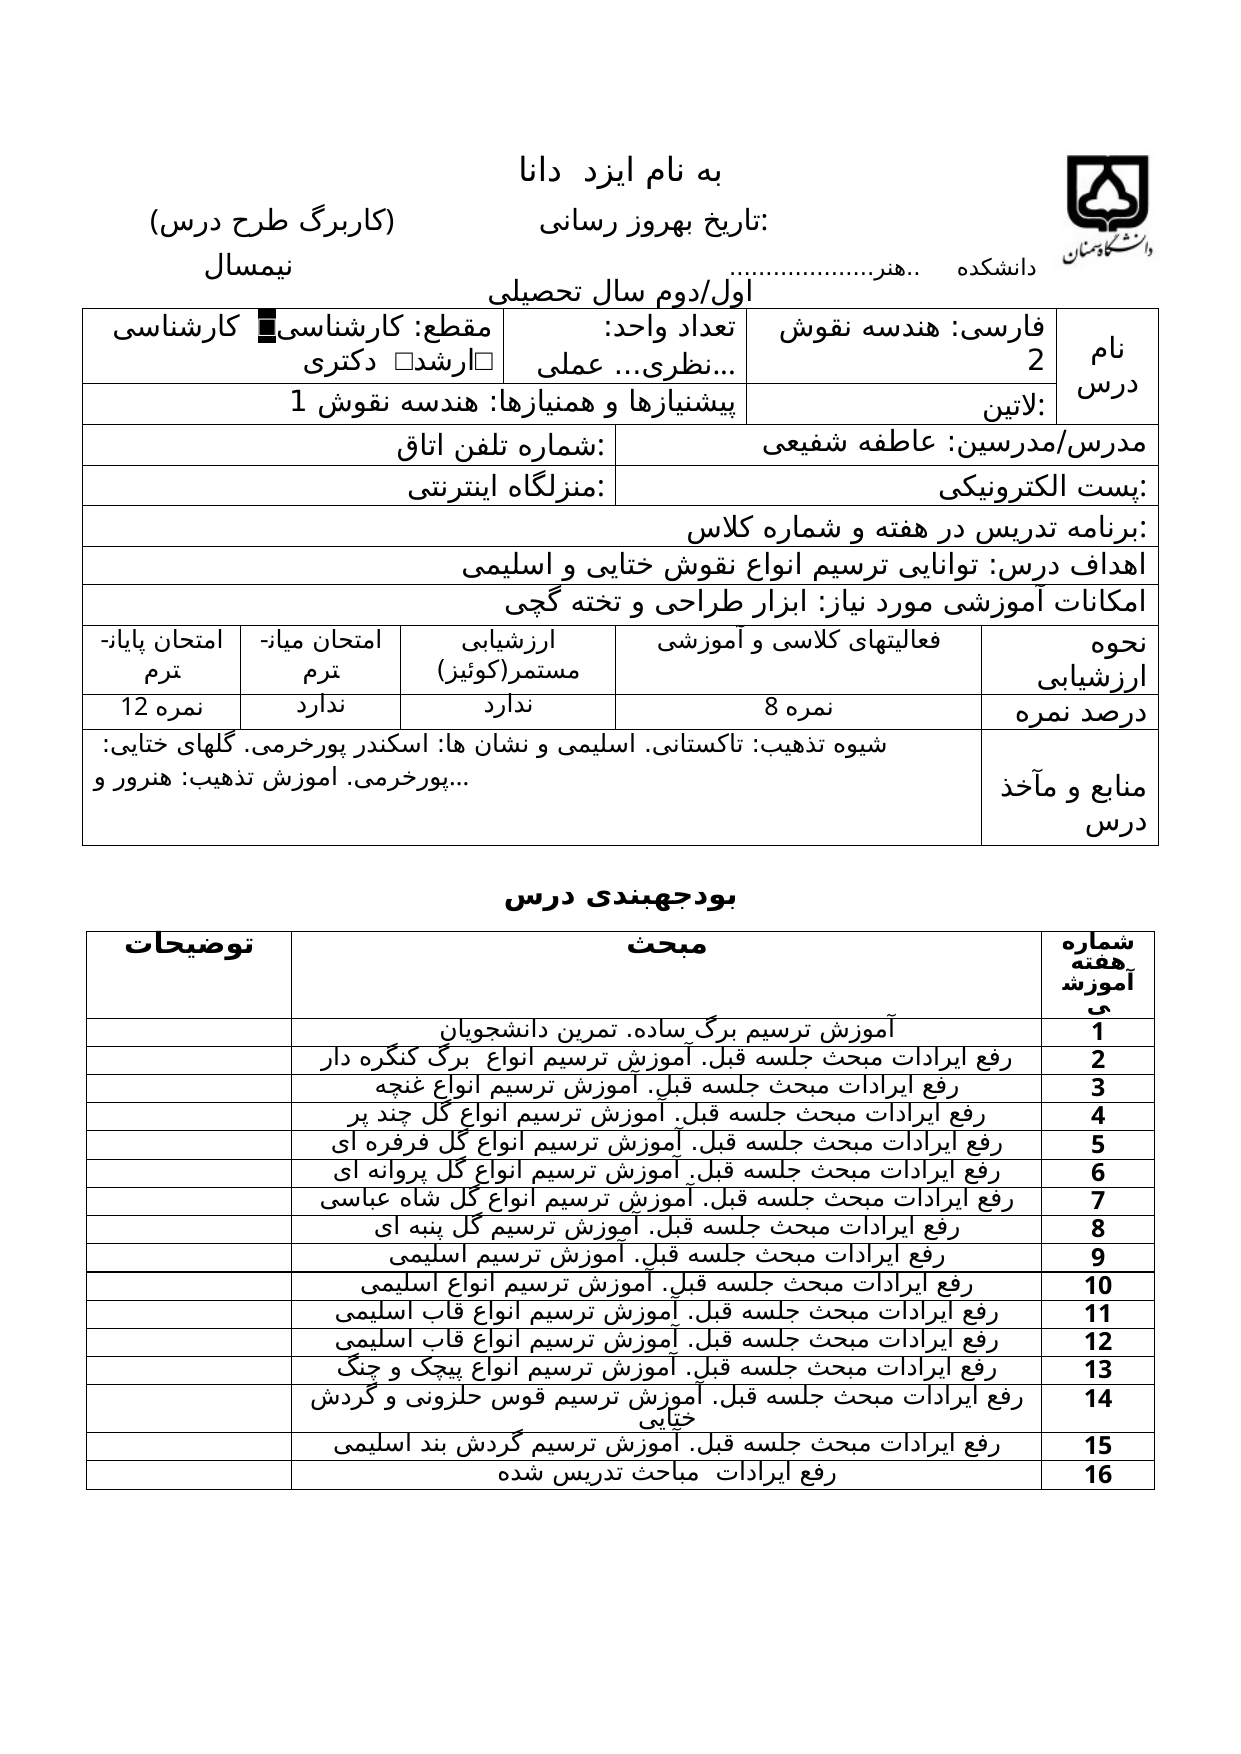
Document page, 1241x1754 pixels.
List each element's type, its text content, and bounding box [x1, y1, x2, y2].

table_header فارسی: هندسه نقوش 2 [747, 309, 1056, 383]
table_cell رفع ایرادات مبحث جلسه قبل. آموزش ترسیم اسلیمی [292, 1244, 1041, 1271]
table_cell رفع ایرادات مبحث جلسه قبل. آموزش ترسیم انواع گل فرفره ای [292, 1131, 1041, 1158]
table_cell رفع ایرادات مباحث تدریس شده [292, 1461, 1041, 1488]
table_cell 4 [1042, 1103, 1154, 1130]
text به نام ایزد دانا [150, 150, 1090, 189]
table_cell 5 [1042, 1131, 1154, 1158]
picture [1051, 150, 1172, 274]
table_cell 14 [1042, 1385, 1154, 1432]
text بودجهبندی درس [150, 878, 1090, 912]
table_cell لاتین: [747, 384, 1056, 423]
table_header مقطع: کارشناسی□ کارشناسی ارشد□ دکتری□ [83, 309, 503, 383]
table_cell شیوه تذهیب: تاکستانی. اسلیمی و نشان ها: اسکندر پورخرمی. گلهای ختایی: پورخرمی. اموزش تذهیب: هنرور و... [83, 730, 981, 845]
table_cell 2 [1042, 1047, 1154, 1074]
table_cell ندارد [401, 695, 615, 729]
table_cell اهداف درس: توانایی ترسیم انواع نقوش ختایی و اسلیمی [83, 547, 1158, 583]
table_cell منزلگاه اینترنتی: [83, 466, 615, 505]
table_cell [87, 1357, 291, 1384]
table_cell [87, 1188, 291, 1215]
table_cell [87, 1047, 291, 1074]
table_cell 12 [1042, 1329, 1154, 1356]
text (کاربرگ طرح درس) تاریخ بهروز رسانی: [150, 206, 1090, 237]
table_cell نحوه ارزشیابی [982, 626, 1158, 694]
table_cell [87, 1329, 291, 1356]
table_cell ارزشیابی مستمر(کوئیز) [401, 626, 615, 694]
table_cell 11 [1042, 1301, 1154, 1328]
table_cell [87, 1103, 291, 1130]
table_cell [87, 1461, 291, 1488]
table_cell 12 نمره [83, 695, 240, 729]
table_cell رفع ایرادات مبحث جلسه قبل. آموزش ترسیم انواع اسلیمی [292, 1273, 1041, 1300]
table_cell 6 [1042, 1160, 1154, 1187]
table_cell درصد نمره [982, 695, 1158, 729]
table_cell [87, 1273, 291, 1300]
table_header توضیحات [87, 932, 291, 1017]
table_cell رفع ایرادات مبحث جلسه قبل. آموزش ترسیم انواع قاب اسلیمی [292, 1301, 1041, 1328]
table_cell رفع ایرادات مبحث جلسه قبل. آموزش ترسیم انواع پیچک و چنگ [292, 1357, 1041, 1384]
table_cell [87, 1433, 291, 1460]
table_cell 15 [1042, 1433, 1154, 1460]
table_cell [87, 1019, 291, 1046]
table_cell [87, 1244, 291, 1271]
table_cell [87, 1075, 291, 1102]
table_cell [87, 1385, 291, 1432]
table_cell 8 نمره [616, 695, 981, 729]
table_cell رفع ایرادات مبحث جلسه قبل. آموزش ترسیم انواع گل پروانه ای [292, 1160, 1041, 1187]
table_header تعداد واحد: نظری... عملی... [504, 309, 746, 383]
table_cell رفع ایرادات مبحث جلسه قبل. آموزش ترسیم انواع غنچه [292, 1075, 1041, 1102]
table_cell [87, 1131, 291, 1158]
table_header مبحث [292, 932, 1041, 1017]
table_cell رفع ایرادات مبحث جلسه قبل. آموزش ترسیم انواع گل چند پر [292, 1103, 1041, 1130]
table_cell شماره تلفن اتاق: [83, 425, 615, 465]
table_cell [87, 1160, 291, 1187]
table_header نام درس [1057, 309, 1158, 423]
table_cell 9 [1042, 1244, 1154, 1271]
table_cell رفع ایرادات مبحث جلسه قبل. آموزش ترسیم انواع برگ کنگره دار [292, 1047, 1041, 1074]
table_cell [87, 1301, 291, 1328]
table_cell پیشنیازها و همنیازها: هندسه نقوش 1 [83, 384, 746, 423]
table_cell 16 [1042, 1461, 1154, 1488]
text دانشکده ..هنر.................... نیمسال اول/دوم سال تحصیلی [150, 254, 1090, 308]
table_header شماره هفته آموزشی [1042, 932, 1154, 1017]
table_cell 13 [1042, 1357, 1154, 1384]
table_cell 1 [1042, 1019, 1154, 1046]
table_cell رفع ایرادات مبحث جلسه قبل. آموزش ترسیم انواع قاب اسلیمی [292, 1329, 1041, 1356]
table_cell مدرس/مدرسین: عاطفه شفیعی [616, 425, 1158, 465]
table_cell 7 [1042, 1188, 1154, 1215]
table_cell برنامه تدریس در هفته و شماره کلاس: [83, 506, 1158, 546]
table_cell رفع ایرادات مبحث جلسه قبل. آموزش ترسیم گل پنبه ای [292, 1216, 1041, 1243]
table_cell 10 [1042, 1273, 1154, 1300]
table_cell رفع ایرادات مبحث جلسه قبل. آموزش ترسیم قوس حلزونی و گردش ختایی [292, 1385, 1041, 1432]
table_cell رفع ایرادات مبحث جلسه قبل. آموزش ترسیم انواع گل شاه عباسی [292, 1188, 1041, 1215]
table_cell امکانات آموزشی مورد نیاز: ابزار طراحی و تخته گچی [83, 585, 1158, 625]
table_cell منابع و مآخذ درس [982, 730, 1158, 845]
table_cell پست الکترونیکی: [616, 466, 1158, 505]
table_cell 3 [1042, 1075, 1154, 1102]
table_cell آموزش ترسیم برگ ساده. تمرین دانشجویان [292, 1019, 1041, 1046]
table_cell ندارد [241, 695, 400, 729]
table_cell امتحان پایانترم [83, 626, 240, 694]
table_cell فعالیتهای کلاسی و آموزشی [616, 626, 981, 694]
table_cell 8 [1042, 1216, 1154, 1243]
table_cell امتحان میانترم [241, 626, 400, 694]
table_cell رفع ایرادات مبحث جلسه قبل. آموزش ترسیم گردش بند اسلیمی [292, 1433, 1041, 1460]
table_cell [87, 1216, 291, 1243]
